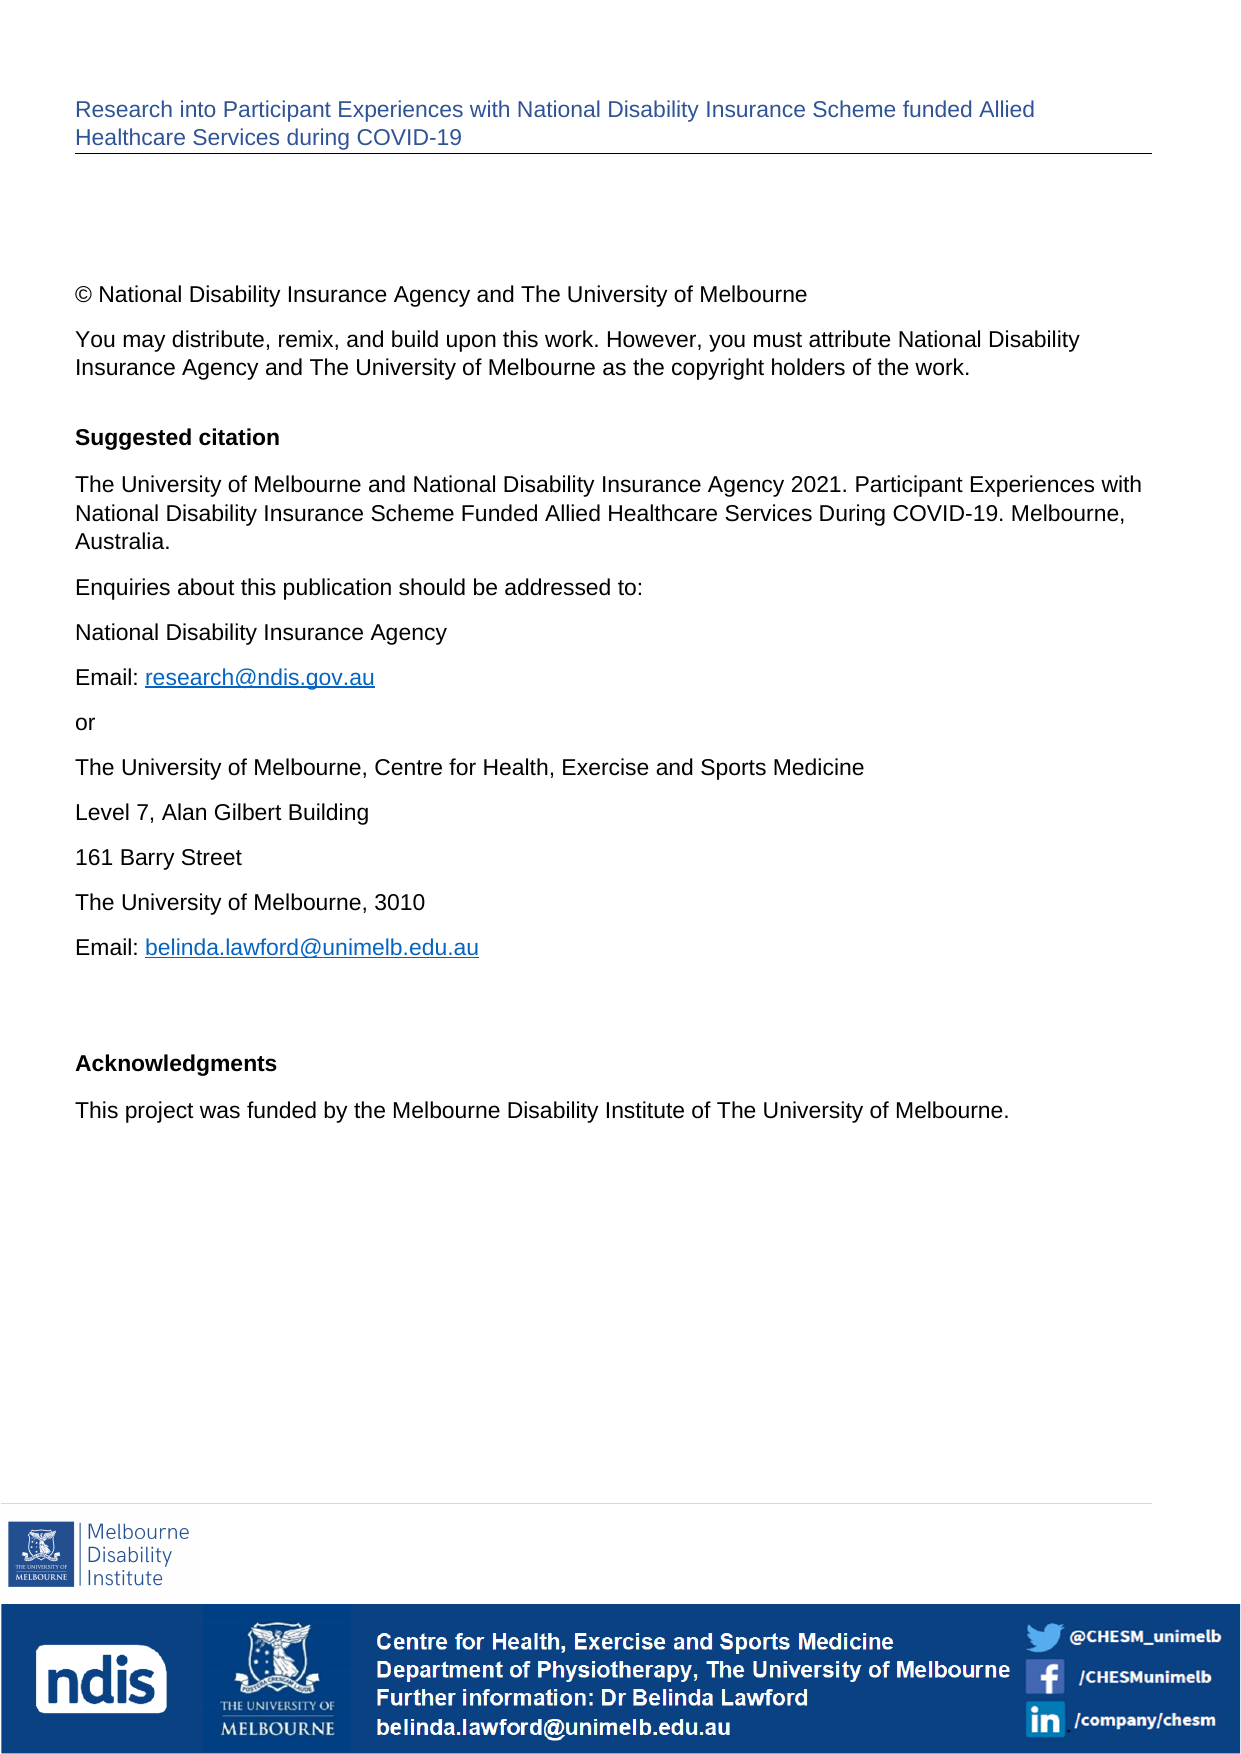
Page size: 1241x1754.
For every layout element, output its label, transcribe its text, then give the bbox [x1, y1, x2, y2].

subtitle Suggested citation [75, 424, 1152, 451]
text You may distribute, remix, and build upon this work. However, you must attribute National Disability Insurance Agency and The University of Melbourne as the copyright holders of the work. [75, 326, 1152, 381]
picture [1, 1506, 1241, 1754]
text Level 7, Alan Gilbert Building [75, 799, 1152, 825]
text Email: research@ndis.gov.au [75, 664, 1152, 690]
text The University of Melbourne, 3010 [75, 889, 1152, 916]
text or [75, 709, 1152, 735]
text 161 Barry Street [75, 844, 1152, 870]
text Enquiries about this publication should be addressed to: [75, 573, 1152, 600]
text The University of Melbourne and National Disability Insurance Agency 2021. Participant Experiences with National Disability Insurance Scheme Funded Allied Healthcare Services During COVID-19. Melbourne, Australia. [75, 471, 1152, 555]
text National Disability Insurance Agency [75, 618, 1152, 645]
text The University of Melbourne, Centre for Health, Exercise and Sports Medicine [75, 754, 1152, 780]
text This project was funded by the Melbourne Disability Institute of The University of Melbourne. [75, 1097, 1152, 1123]
subtitle Acknowledgments [75, 1049, 1152, 1076]
text Email: belinda.lawford@unimelb.edu.au [75, 934, 1152, 961]
text © National Disability Insurance Agency and The University of Melbourne [75, 281, 1152, 307]
